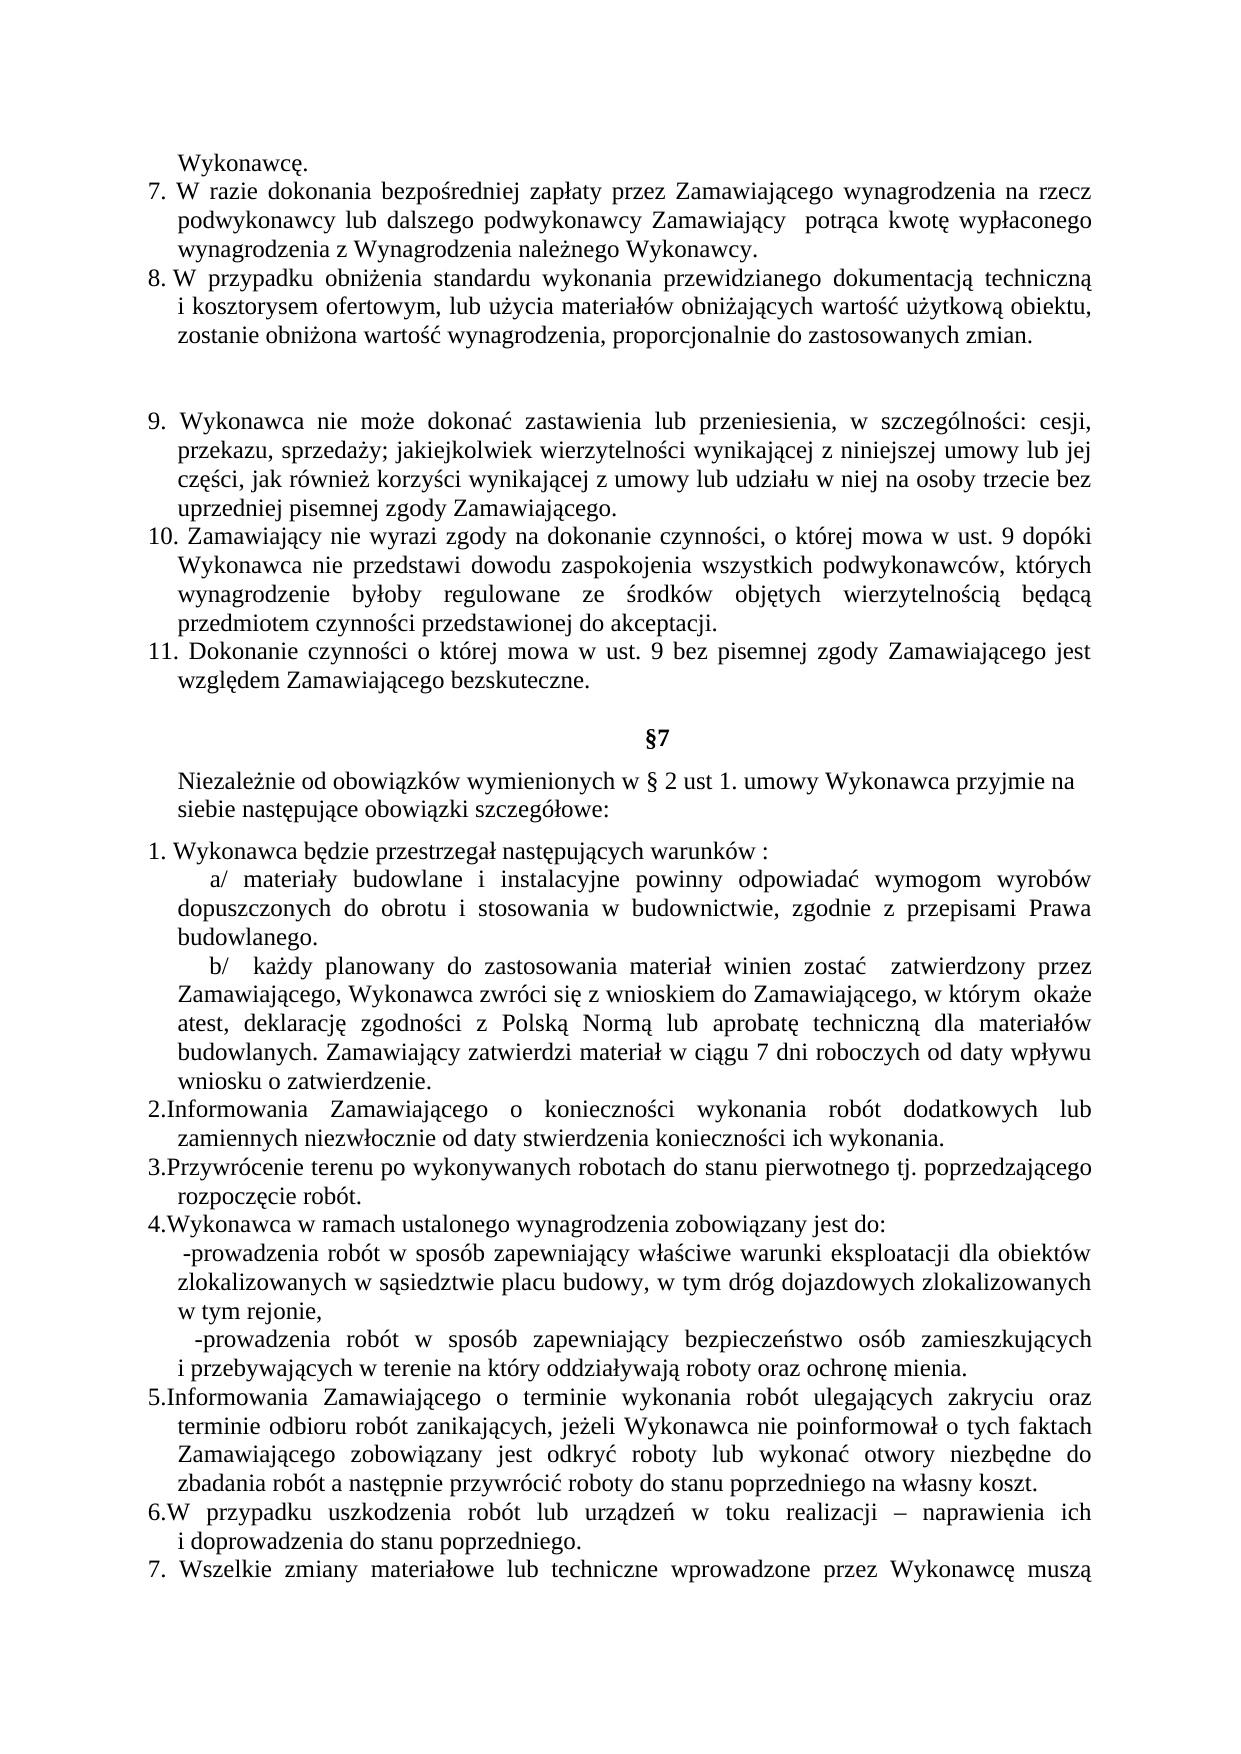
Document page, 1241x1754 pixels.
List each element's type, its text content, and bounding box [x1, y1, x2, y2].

list Wykonawca w ramach ustalonego wynagrodzenia zobowiązany jest do: [148, 1209, 1092, 1238]
list Wykonawca będzie przestrzegał następujących warunków : [148, 836, 1092, 864]
list W przypadku uszkodzenia robót lub urządzeń w toku realizacji – naprawienia ich i doprowadzenia do stanu poprzedniego. [148, 1497, 1092, 1554]
text -prowadzenia robót w sposób zapewniający właściwe warunki eksploatacji dla obiektów zlokalizowanych w sąsiedztwie placu budowy, w tym dróg dojazdowych zlokalizowanych w tym rejonie, [148, 1238, 1092, 1324]
text 9. Wykonawca nie może dokonać zastawienia lub przeniesienia, w szczególności: cesji, przekazu, sprzedaży; jakiejkolwiek wierzytelności wynikającej z niniejszej umowy lub jej części, jak również korzyści wynikającej z umowy lub udziału w niej na osoby trzecie bez uprzedniej pisemnej zgody Zamawiającego. [148, 406, 1092, 521]
text 7. W razie dokonania bezpośredniej zapłaty przez Zamawiającego wynagrodzenia na rzecz podwykonawcy lub dalszego podwykonawcy Zamawiający potrąca kwotę wypłaconego wynagrodzenia z Wynagrodzenia należnego Wykonawcy. [148, 176, 1092, 263]
list Informowania Zamawiającego o terminie wykonania robót ulegających zakryciu oraz terminie odbioru robót zanikających, jeżeli Wykonawca nie poinformował o tych faktach Zamawiającego zobowiązany jest odkryć roboty lub wykonać otwory niezbędne do zbadania robót a następnie przywrócić roboty do stanu poprzedniego na własny koszt. [148, 1382, 1092, 1497]
text a/ materiały budowlane i instalacyjne powinny odpowiadać wymogom wyrobów dopuszczonych do obrotu i stosowania w budownictwie, zgodnie z przepisami Prawa budowlanego. [148, 864, 1092, 951]
text §7 [221, 723, 1092, 751]
text 8. W przypadku obniżenia standardu wykonania przewidzianego dokumentacją techniczną i kosztorysem ofertowym, lub użycia materiałów obniżających wartość użytkową obiektu, zostanie obniżona wartość wynagrodzenia, proporcjonalnie do zastosowanych zmian. [148, 263, 1092, 349]
text b/ każdy planowany do zastosowania materiał winien zostać zatwierdzony przez Zamawiającego, Wykonawca zwróci się z wnioskiem do Zamawiającego, w którym okaże atest, deklarację zgodności z Polską Normą lub aprobatę techniczną dla materiałów budowlanych. Zamawiający zatwierdzi materiał w ciągu 7 dni roboczych od daty wpływu wniosku o zatwierdzenie. [148, 951, 1092, 1094]
text -prowadzenia robót w sposób zapewniający bezpieczeństwo osób zamieszkujących i przebywających w terenie na który oddziaływają roboty oraz ochronę mienia. [148, 1324, 1092, 1382]
text 10. Zamawiający nie wyrazi zgody na dokonanie czynności, o której mowa w ust. 9 dopóki Wykonawca nie przedstawi dowodu zaspokojenia wszystkich podwykonawców, których wynagrodzenie byłoby regulowane ze środków objętych wierzytelnością będącą przedmiotem czynności przedstawionej do akceptacji. [148, 521, 1092, 636]
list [148, 1554, 1092, 1583]
list Informowania Zamawiającego o konieczności wykonania robót dodatkowych lub zamiennych niezwłocznie od daty stwierdzenia konieczności ich wykonania. [148, 1094, 1092, 1152]
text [148, 148, 1092, 176]
list Przywrócenie terenu po wykonywanych robotach do stanu pierwotnego tj. poprzedzającego rozpoczęcie robót. [148, 1152, 1092, 1209]
text Niezależnie od obowiązków wymienionych w § 2 ust 1. umowy Wykonawca przyjmie na siebie następujące obowiązki szczegółowe: [177, 766, 1092, 823]
text 11. Dokonanie czynności o której mowa w ust. 9 bez pisemnej zgody Zamawiającego jest względem Zamawiającego bezskuteczne. [148, 636, 1092, 694]
